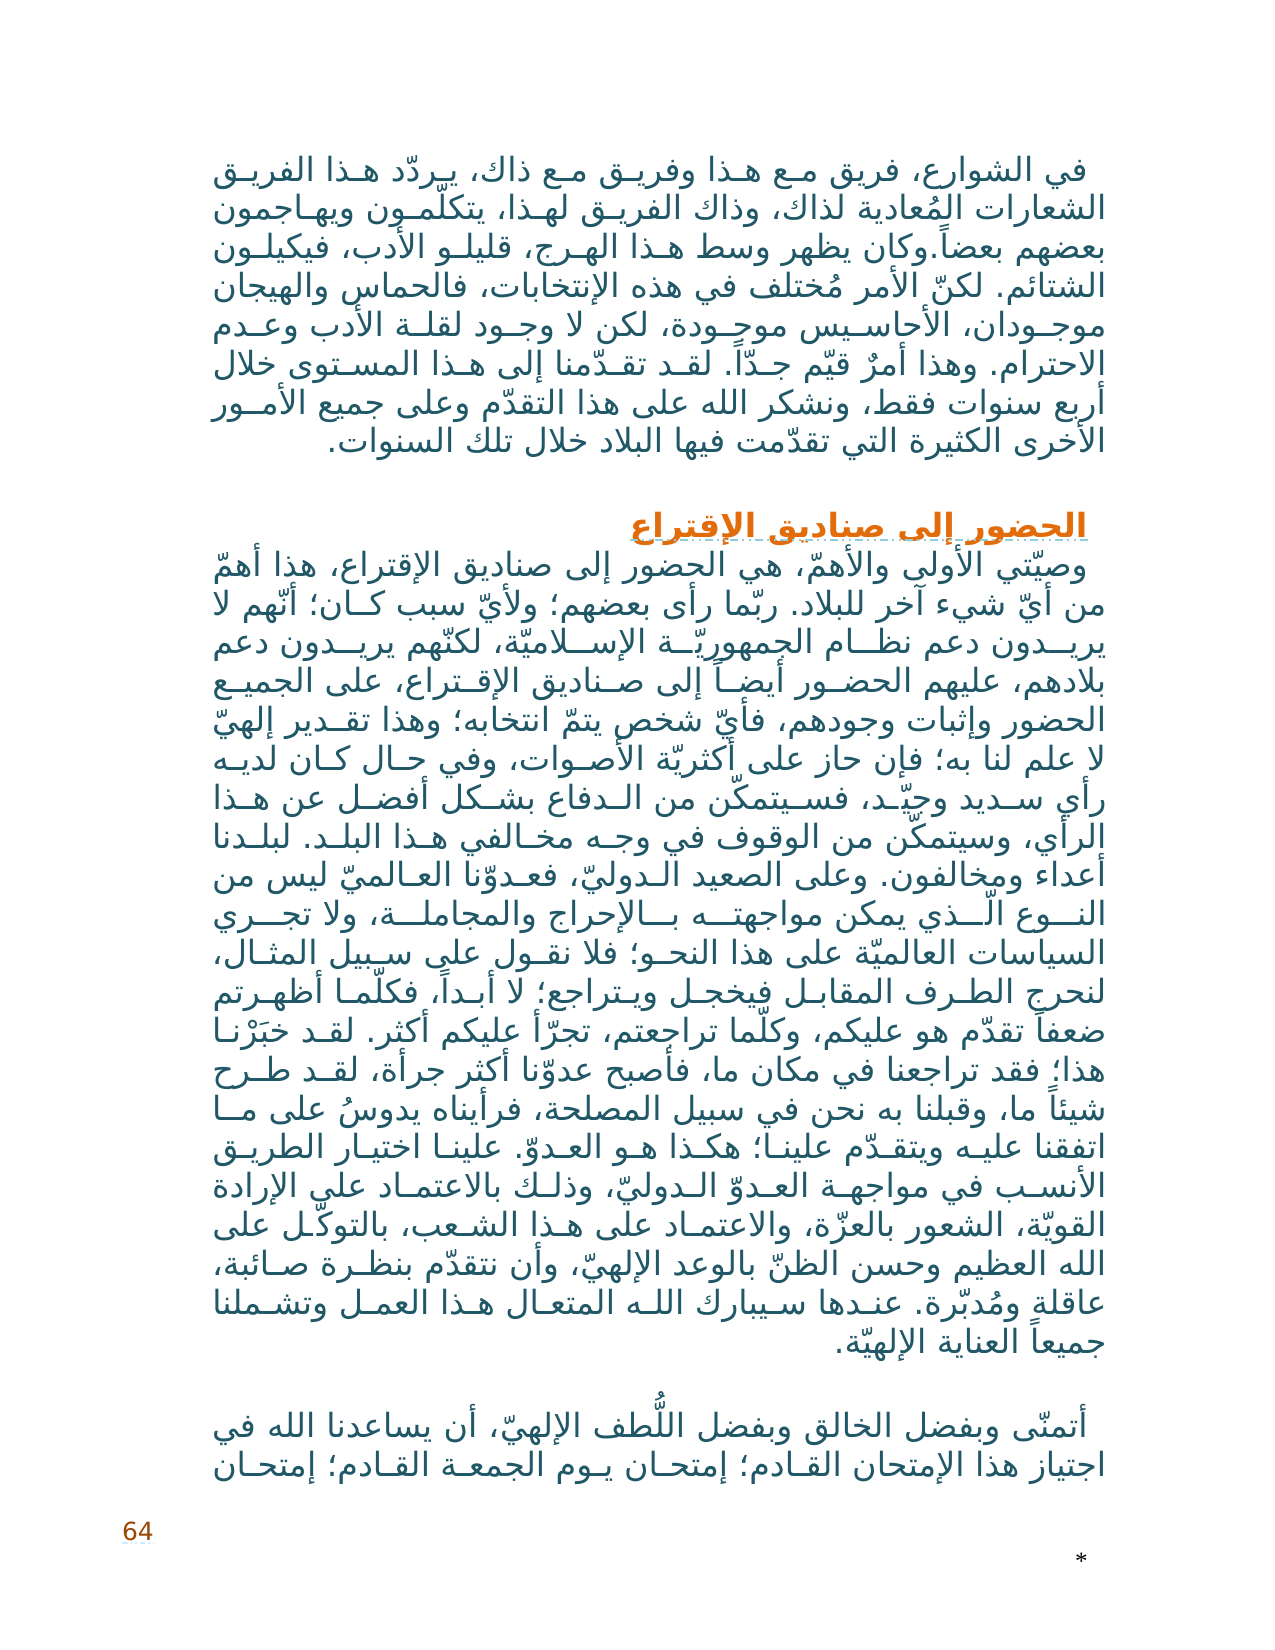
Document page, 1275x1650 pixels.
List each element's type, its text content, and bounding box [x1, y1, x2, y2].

text وصيّتي الأولى والأهمّ، هي الحضور إلى صناديق الإقتراع، هذا أهمّ من أيّ شيء آخر للبلاد. ربّما رأى بعضهم؛ ولأيّ سبب كان؛ أنّهم لا يريدون دعم نظام الجمهوريّة الإسلاميّة، لكنّهم يريدون دعم بلادهم، عليهم الحضور أيضاً إلى صناديق الإقتراع، على الجميع الحضور وإثبات وجودهم، فأيّ شخص يتمّ انتخابه؛ وهذا تقدير إلهيّ لا علم لنا به؛ فإن حاز على أكثريّة الأصوات، وفي حال كان لديه رأي سديد وجيّد، فسيتمكّن من الدفاع بشكل أفضل عن هذا الرأي، وسيتمكّن من الوقوف في وجه مخالفي هذا البلد. لبلدنا أعداء ومخالفون. وعلى الصعيد الدوليّ، فعدوّنا العالميّ ليس من النوع الّذي يمكن مواجهته بالإحراج والمجاملة، ولا تجري السياسات العالميّة على هذا النحو؛ فلا نقول على سبيل المثال، لنحرج الطرف المقابل فيخجل ويتراجع؛ لا أبداً، فكلّما أظهرتم ضعفاً تقدّم هو عليكم، وكلّما تراجعتم، تجرّأ عليكم أكثر. لقد خبَرْنا هذا؛ فقد تراجعنا في مكان ما، فأصبح عدوّنا أكثر جرأة، لقد طرح شيئاً ما، وقبلنا به نحن في سبيل المصلحة، فرأيناه يدوسُ على ما اتفقنا عليه ويتقدّم علينا؛ هكذا هو العدوّ. علينا اختيار الطريق الأنسب في مواجهة العدوّ الدوليّ، وذلك بالاعتماد على الإرادة القويّة، الشعور بالعزّة، والاعتماد على هذا الشعب، بالتوكّل على الله العظيم وحسن الظنّ بالوعد الإلهيّ، وأن نتقدّم بنظرة صائبة، عاقلة ومُدبّرة. عندها سيبارك الله المتعال هذا العمل وتشملنا جميعاً العناية الإلهيّة. [212, 545, 1106, 1361]
text الحضور إلى صناديق الإقتراع [212, 506, 1106, 545]
text في الشوارع، فريق مع هذا وفريق مع ذاك، يردّد هذا الفريق الشعارات المُعادية لذاك، وذاك الفريق لهذا، يتكلّمون ويهاجمون بعضهم بعضاً.وكان يظهر وسط هذا الهرج، قليلو الأدب، فيكيلون الشتائم. لكنّ الأمر مُختلف في هذه الإنتخابات، فالحماس والهيجان موجودان، الأحاسيس موجودة، لكن لا وجود لقلة الأدب وعدم الاحترام. وهذا أمرٌ قيّم جدّاً. لقد تقدّمنا إلى هذا المستوى خلال أربع سنوات فقط، ونشكر الله على هذا التقدّم وعلى جميع الأمور الأخرى الكثيرة التي تقدّمت فيها البلاد خلال تلك السنوات. [212, 150, 1106, 461]
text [212, 1406, 1106, 1484]
